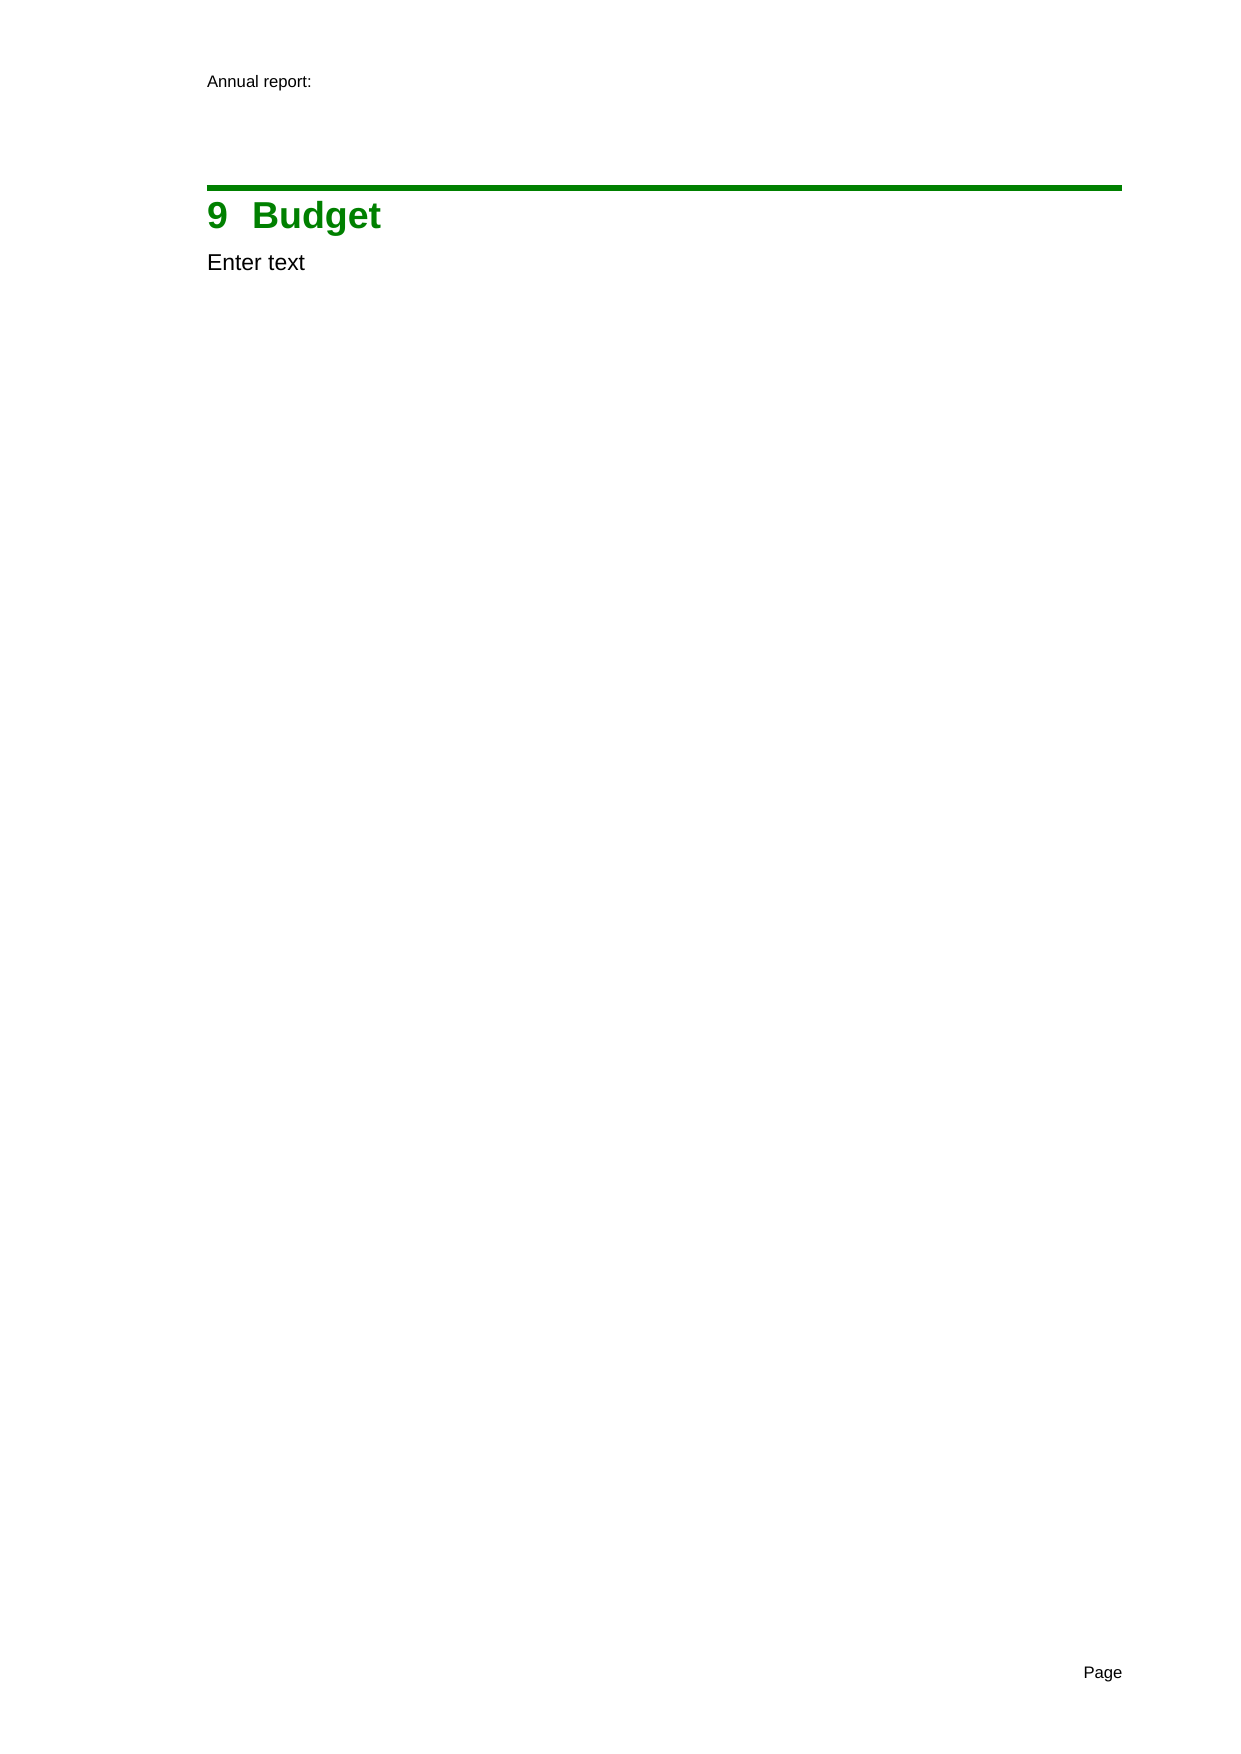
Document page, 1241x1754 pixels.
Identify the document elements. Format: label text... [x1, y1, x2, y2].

text Enter text [207, 249, 1122, 276]
subtitle Budget [207, 191, 1122, 237]
